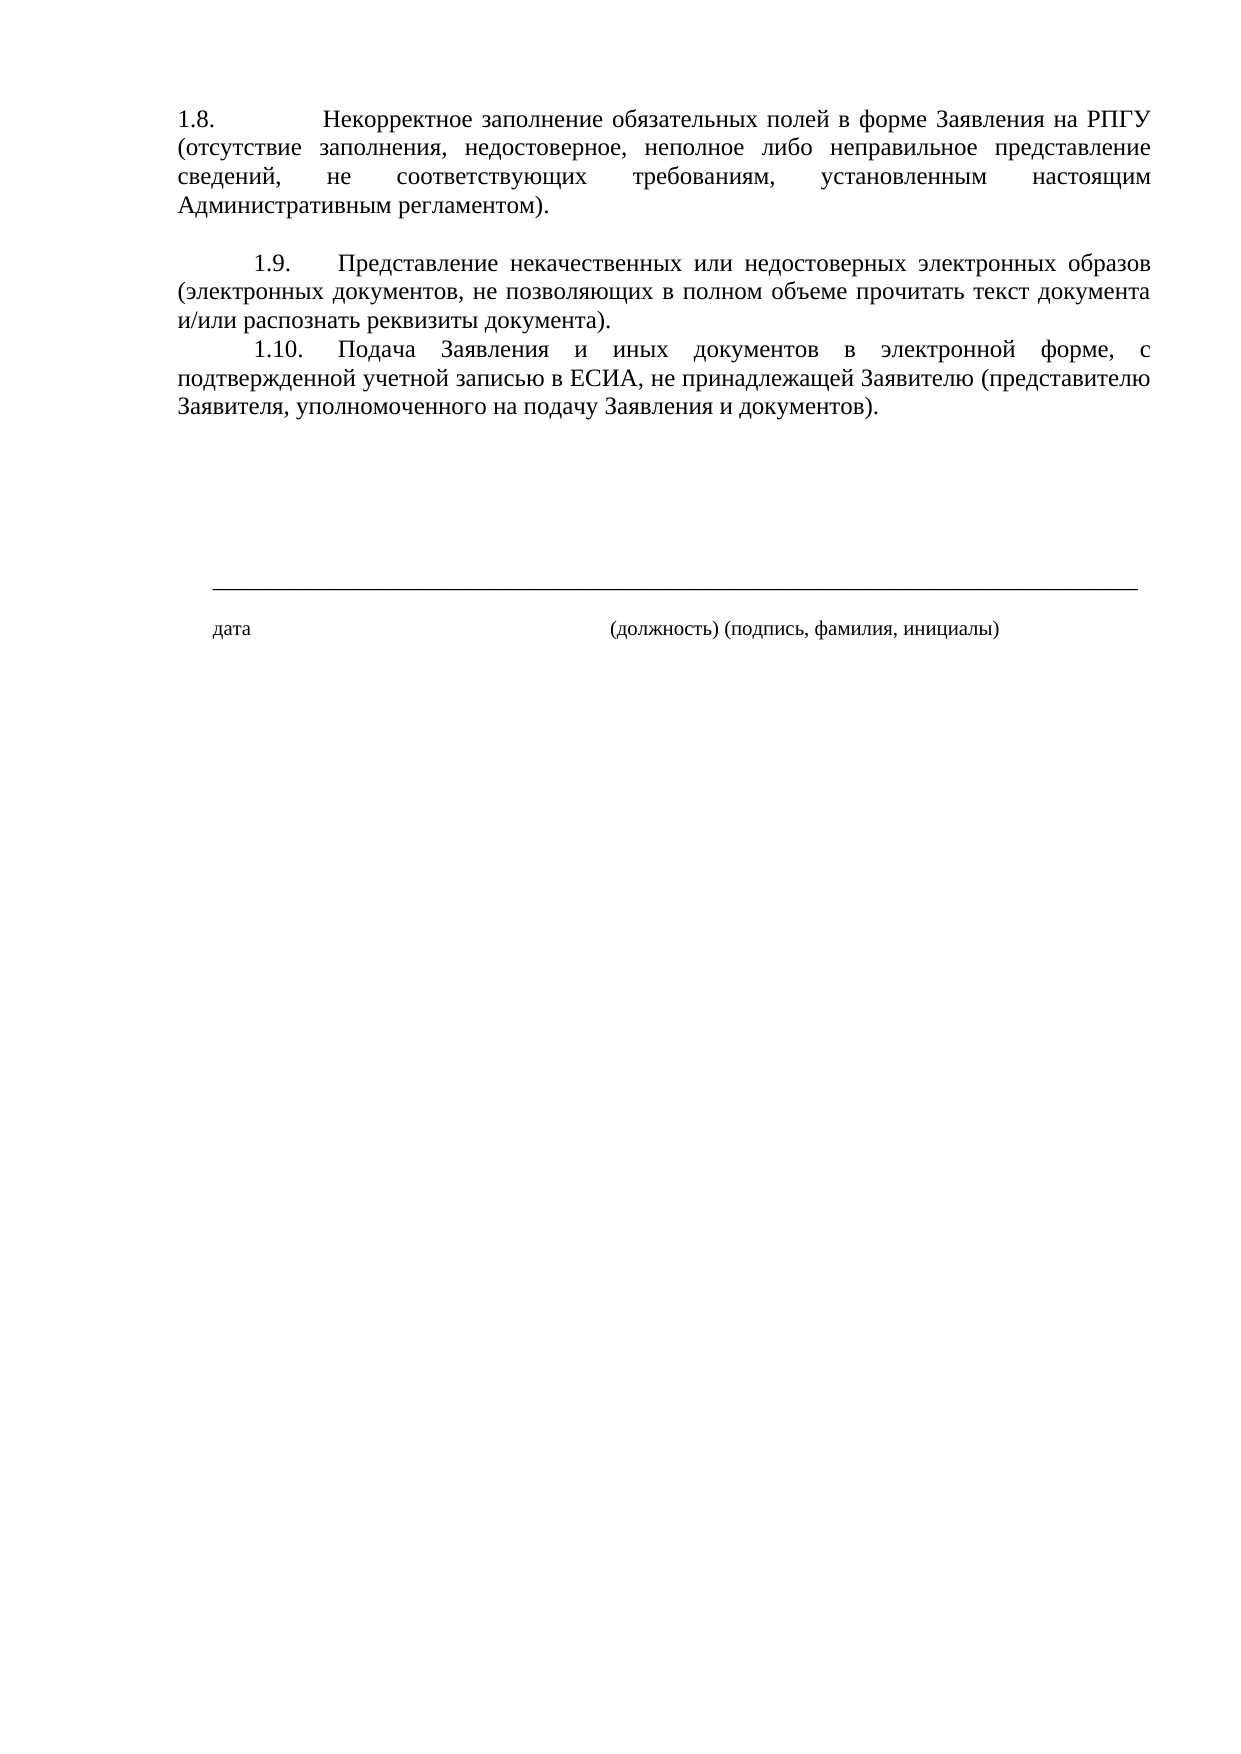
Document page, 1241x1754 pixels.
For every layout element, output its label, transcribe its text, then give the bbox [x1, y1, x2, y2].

text __________________________________________________________________________ [213, 564, 1152, 593]
list Представление некачественных или недостоверных электронных образов (электронных документов, не позволяющих в полном объеме прочитать текст документа и/или распознать реквизиты документа). [177, 248, 1152, 334]
list Некорректное заполнение обязательных полей в форме Заявления на РПГУ (отсутствие заполнения, недостоверное, неполное либо неправильное представление сведений, не соответствующих требованиям, установленным настоящим Административным регламентом). [177, 104, 1152, 219]
text дата (должность) (подпись, фамилия, инициалы) [213, 616, 1152, 640]
list Подача Заявления и иных документов в электронной форме, с подтвержденной учетной записью в ЕСИА, не принадлежащей Заявителю (представителю Заявителя, уполномоченного на подачу Заявления и документов). [177, 334, 1152, 420]
